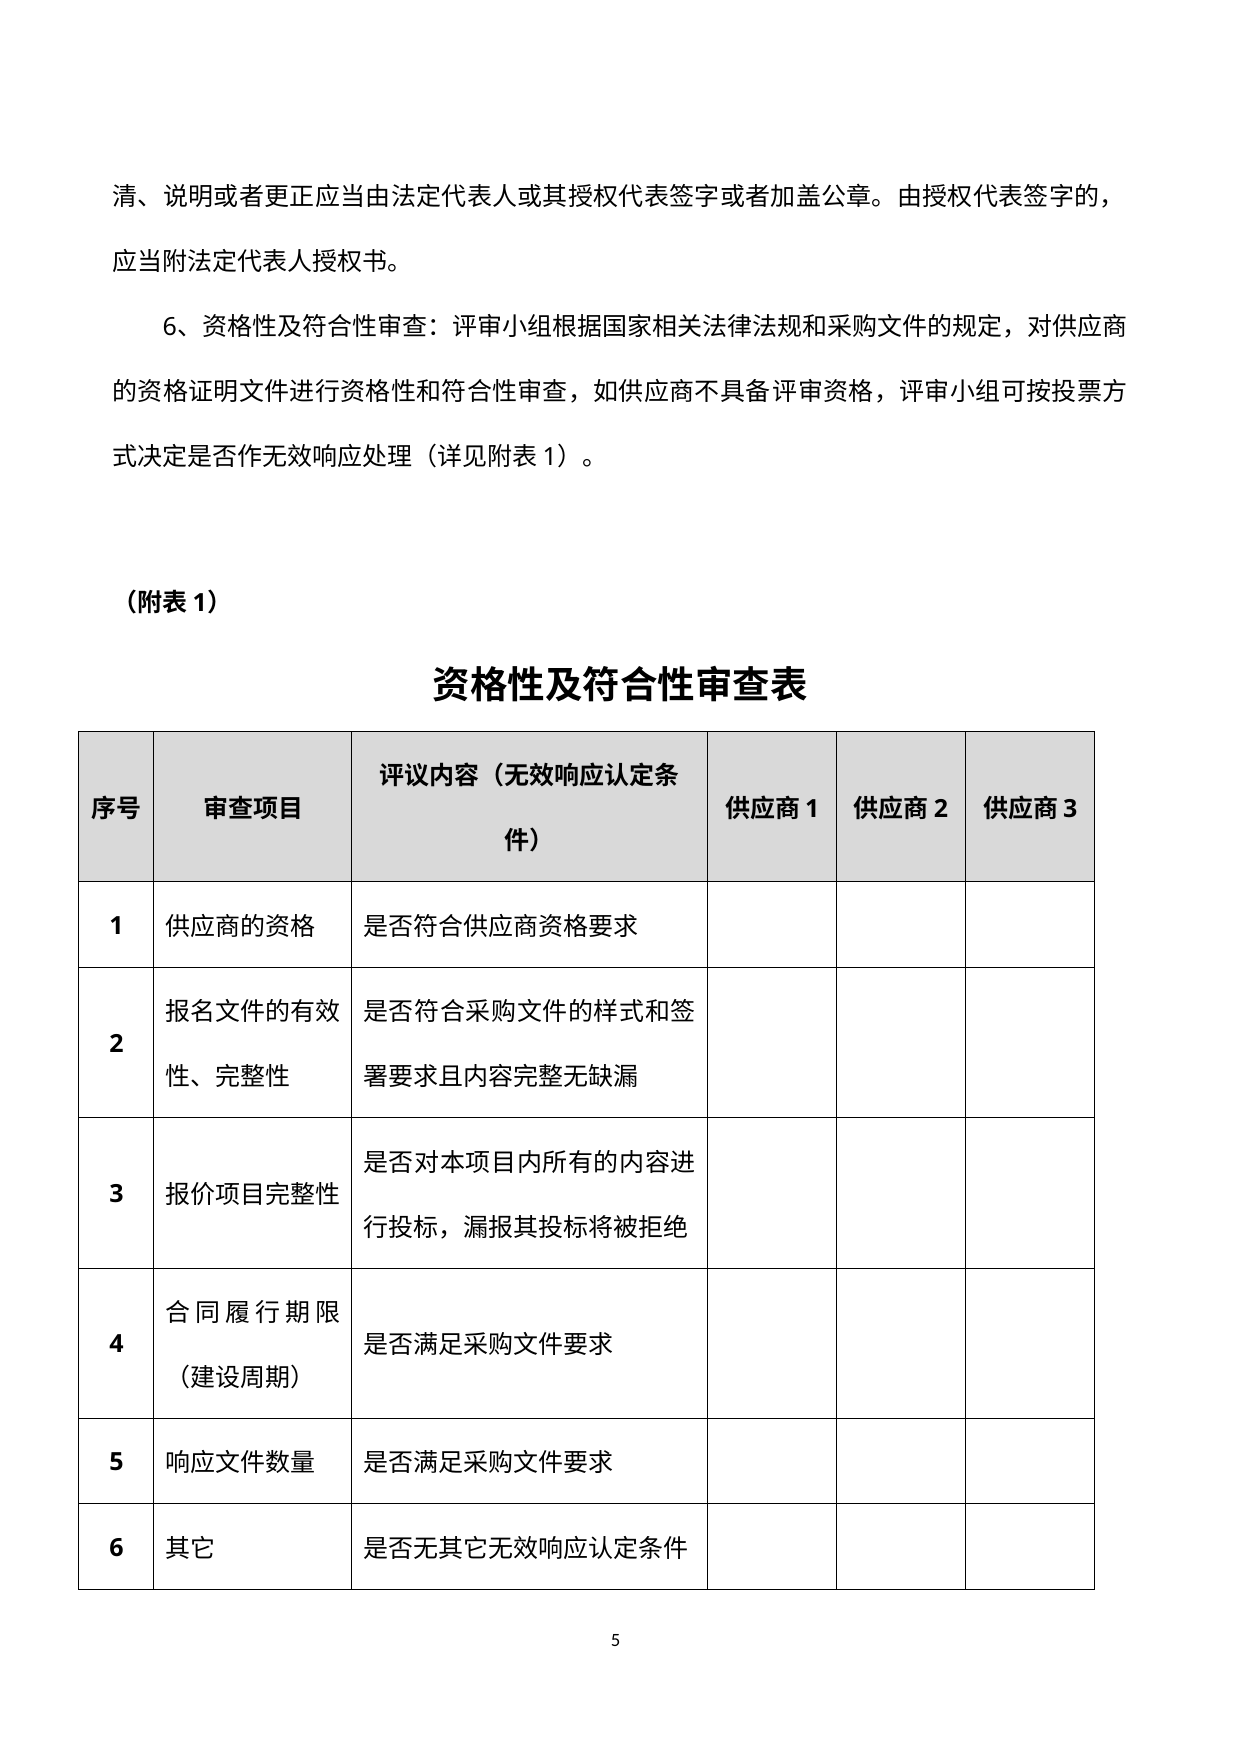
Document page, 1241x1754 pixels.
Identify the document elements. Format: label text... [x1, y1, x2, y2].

table_cell 供应商的资格 [154, 882, 351, 967]
table_cell [837, 1118, 965, 1267]
table_cell [966, 1419, 1094, 1503]
table_header 供应商3 [966, 732, 1094, 881]
table_header 序号 [79, 732, 153, 881]
table_cell 是否对本项目内所有的内容进行投标，漏报其投标将被拒绝 [352, 1118, 707, 1267]
text 资格性及符合性审查表 [112, 649, 1128, 714]
table_cell 其它 [154, 1504, 351, 1589]
table_cell [966, 882, 1094, 967]
table_cell [708, 882, 836, 967]
table_cell 是否符合采购文件的样式和签署要求且内容完整无缺漏 [352, 968, 707, 1117]
table_cell [966, 1118, 1094, 1267]
table_cell [837, 1269, 965, 1418]
table_cell 5 [79, 1419, 153, 1503]
table_cell 报价项目完整性 [154, 1118, 351, 1267]
table_cell 是否符合供应商资格要求 [352, 882, 707, 967]
table_cell [708, 968, 836, 1117]
table_header 供应商1 [708, 732, 836, 881]
table_header 评议内容（无效响应认定条件） [352, 732, 707, 881]
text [112, 162, 1128, 292]
table_cell [837, 1504, 965, 1589]
table_cell 报名文件的有效性、完整性 [154, 968, 351, 1117]
table_header 审查项目 [154, 732, 351, 881]
table_cell [708, 1419, 836, 1503]
table_cell [966, 968, 1094, 1117]
table_cell [708, 1269, 836, 1418]
table_cell [708, 1118, 836, 1267]
table_cell 2 [79, 968, 153, 1117]
table_header 供应商2 [837, 732, 965, 881]
text 6、资格性及符合性审查：评审小组根据国家相关法律法规和采购文件的规定，对供应商的资格证明文件进行资格性和符合性审查，如供应商不具备评审资格，评审小组可按投票方式决定是否作无效响应处理（详见附表1）。 [112, 292, 1128, 487]
table_cell 是否满足采购文件要求 [352, 1419, 707, 1503]
table_cell [837, 882, 965, 967]
table_cell [837, 968, 965, 1117]
table_cell [708, 1504, 836, 1589]
table_cell 6 [79, 1504, 153, 1589]
table_cell 3 [79, 1118, 153, 1267]
table_cell 响应文件数量 [154, 1419, 351, 1503]
table_cell 合同履行期限（建设周期） [154, 1269, 351, 1418]
table_cell [966, 1504, 1094, 1589]
text （附表1） [112, 568, 1128, 633]
table_cell [837, 1419, 965, 1503]
table_cell 是否无其它无效响应认定条件 [352, 1504, 707, 1589]
table_cell 4 [79, 1269, 153, 1418]
table_cell 是否满足采购文件要求 [352, 1269, 707, 1418]
table_cell [966, 1269, 1094, 1418]
table_cell 1 [79, 882, 153, 967]
